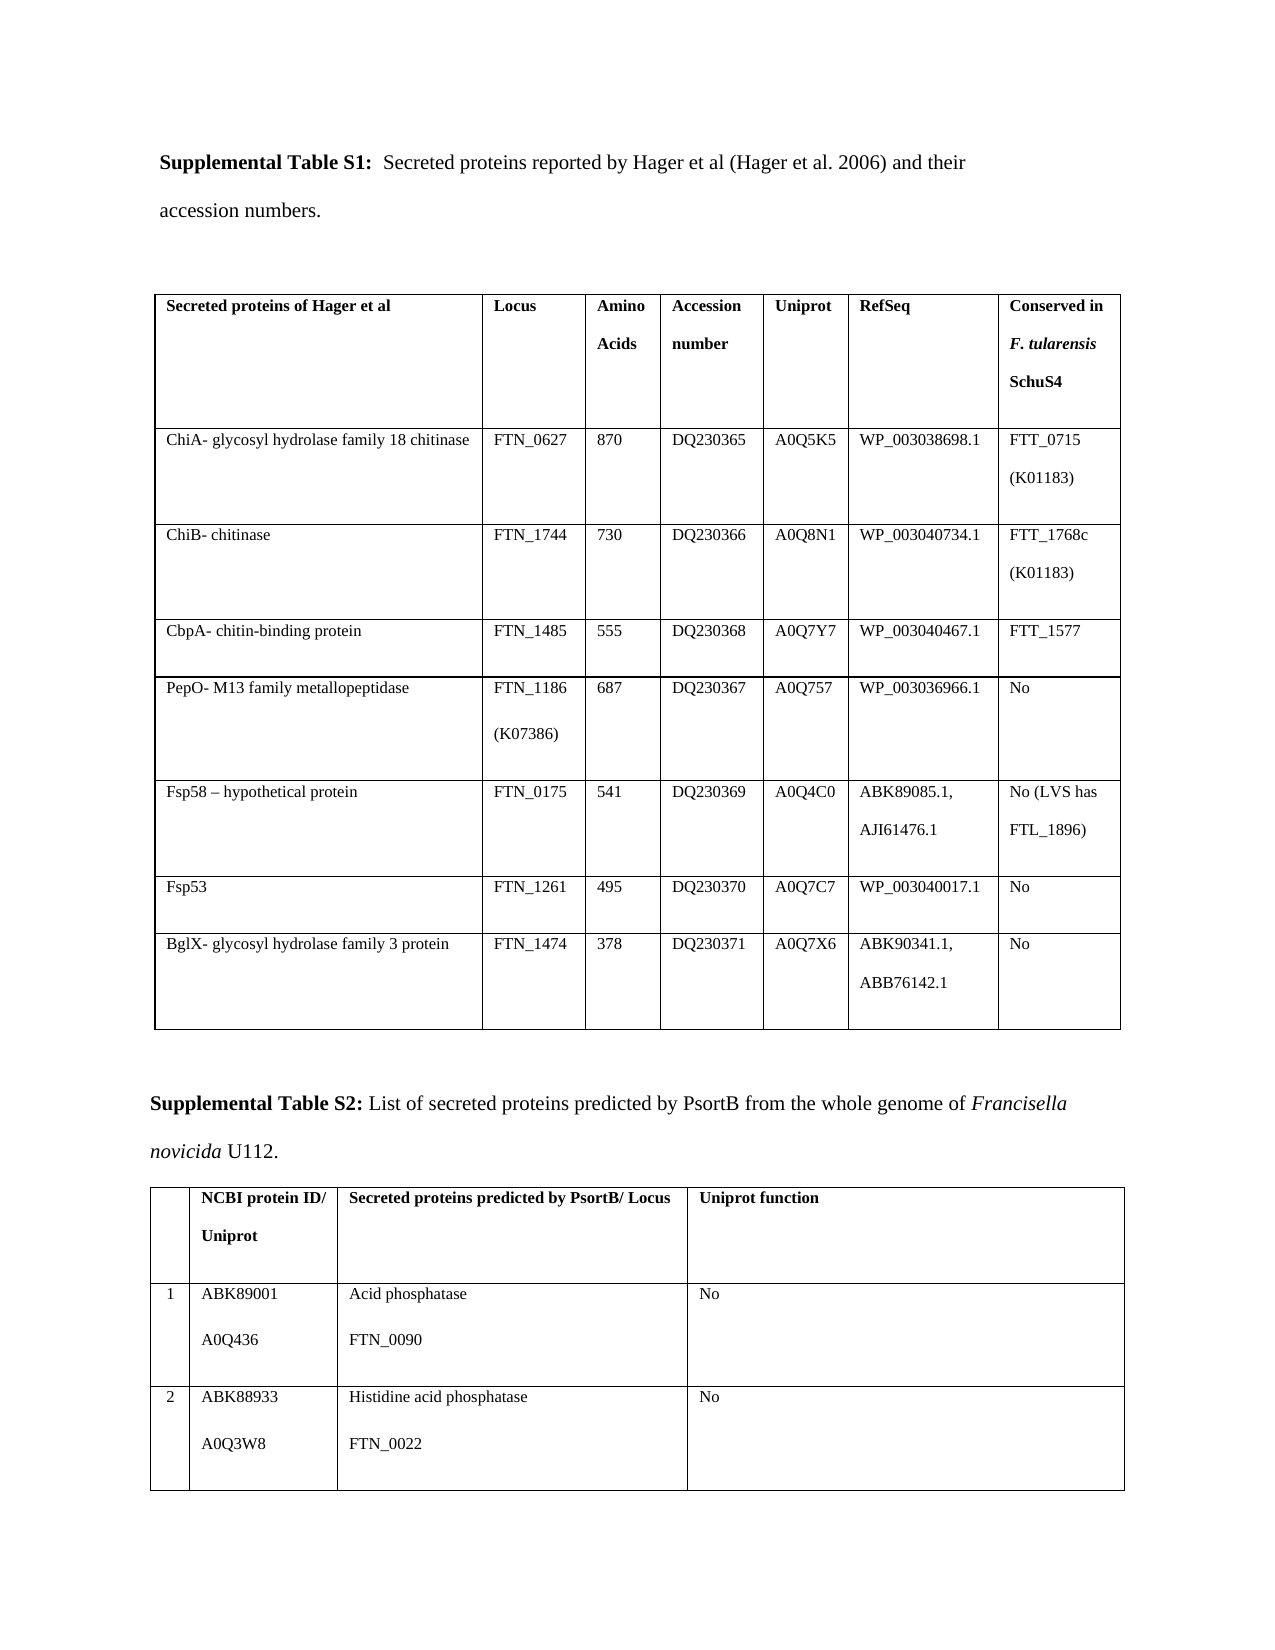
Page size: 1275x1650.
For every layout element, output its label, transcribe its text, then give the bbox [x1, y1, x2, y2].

table_cell No [999, 934, 1120, 1028]
table_cell WP_003038698.1 [849, 429, 998, 524]
table_cell FTN_1744 [483, 525, 585, 619]
table_cell A0Q7C7 [764, 877, 848, 933]
table_cell DQ230371 [661, 934, 763, 1028]
table_cell WP_003040017.1 [849, 877, 998, 933]
text Supplemental Table S2: List of secreted proteins predicted by PsortB from the whole genome of Francisella novicida U112. [150, 1091, 1125, 1163]
table_cell No [688, 1387, 1124, 1490]
table_cell A0Q7Y7 [764, 620, 848, 676]
table_header NCBI protein ID/ Uniprot [190, 1188, 337, 1282]
table_cell FTT_1768c (K01183) [999, 525, 1120, 619]
table_header [151, 1188, 189, 1282]
table_header Uniprot [764, 295, 848, 428]
table_cell ABK88933 A0Q3W8 [190, 1387, 337, 1490]
table_cell 870 [586, 429, 660, 524]
table_cell Fsp58 – hypothetical protein [156, 781, 482, 876]
table_cell 1 [151, 1284, 189, 1386]
table_cell DQ230365 [661, 429, 763, 524]
table_cell 2 [151, 1387, 189, 1490]
table_cell No [688, 1284, 1124, 1386]
table_cell DQ230370 [661, 877, 763, 933]
table_cell A0Q757 [764, 678, 848, 780]
table_cell No [999, 877, 1120, 933]
table_cell A0Q7X6 [764, 934, 848, 1028]
table_cell FTT_1577 [999, 620, 1120, 676]
table_cell A0Q4C0 [764, 781, 848, 876]
table_header Uniprot function [688, 1188, 1124, 1282]
table_cell FTN_1474 [483, 934, 585, 1028]
table_header Locus [483, 295, 585, 428]
table_cell ABK89001 A0Q436 [190, 1284, 337, 1386]
table_cell No (LVS has FTL_1896) [999, 781, 1120, 876]
table_cell FTN_1261 [483, 877, 585, 933]
table_cell DQ230369 [661, 781, 763, 876]
table_cell Fsp53 [156, 877, 482, 933]
table_cell FTN_0627 [483, 429, 585, 524]
table_cell 555 [586, 620, 660, 676]
table_cell CbpA- chitin-binding protein [156, 620, 482, 676]
table_cell 687 [586, 678, 660, 780]
table_header Conserved in F. tularensis SchuS4 [999, 295, 1120, 428]
table_cell Histidine acid phosphatase FTN_0022 [338, 1387, 687, 1490]
table_cell PepO- M13 family metallopeptidase [156, 678, 482, 780]
table_header Accession number [661, 295, 763, 428]
table_cell DQ230368 [661, 620, 763, 676]
table_cell WP_003040467.1 [849, 620, 998, 676]
table_cell 541 [586, 781, 660, 876]
table_cell FTN_0175 [483, 781, 585, 876]
table_cell ABK90341.1, ABB76142.1 [849, 934, 998, 1028]
table_header RefSeq [849, 295, 998, 428]
table_cell FTN_1485 [483, 620, 585, 676]
table_cell Acid phosphatase FTN_0090 [338, 1284, 687, 1386]
text Supplemental Table S1: Secreted proteins reported by Hager et al (Hager et al. 2006) and their accession numbers. [159, 150, 1041, 222]
table_cell 730 [586, 525, 660, 619]
table_cell ChiA- glycosyl hydrolase family 18 chitinase [156, 429, 482, 524]
table_cell ABK89085.1, AJI61476.1 [849, 781, 998, 876]
table_header Amino Acids [586, 295, 660, 428]
table_cell FTT_0715 (K01183) [999, 429, 1120, 524]
table_cell A0Q8N1 [764, 525, 848, 619]
table_cell WP_003036966.1 [849, 678, 998, 780]
table_cell 495 [586, 877, 660, 933]
table_cell DQ230366 [661, 525, 763, 619]
table_header Secreted proteins of Hager et al [156, 295, 482, 428]
table_cell No [999, 678, 1120, 780]
table_cell FTN_1186 (K07386) [483, 678, 585, 780]
table_cell A0Q5K5 [764, 429, 848, 524]
table_cell WP_003040734.1 [849, 525, 998, 619]
table_cell DQ230367 [661, 678, 763, 780]
table_header Secreted proteins predicted by PsortB/ Locus [338, 1188, 687, 1282]
table_cell 378 [586, 934, 660, 1028]
table_cell BglX- glycosyl hydrolase family 3 protein [156, 934, 482, 1028]
table_cell ChiB- chitinase [156, 525, 482, 619]
